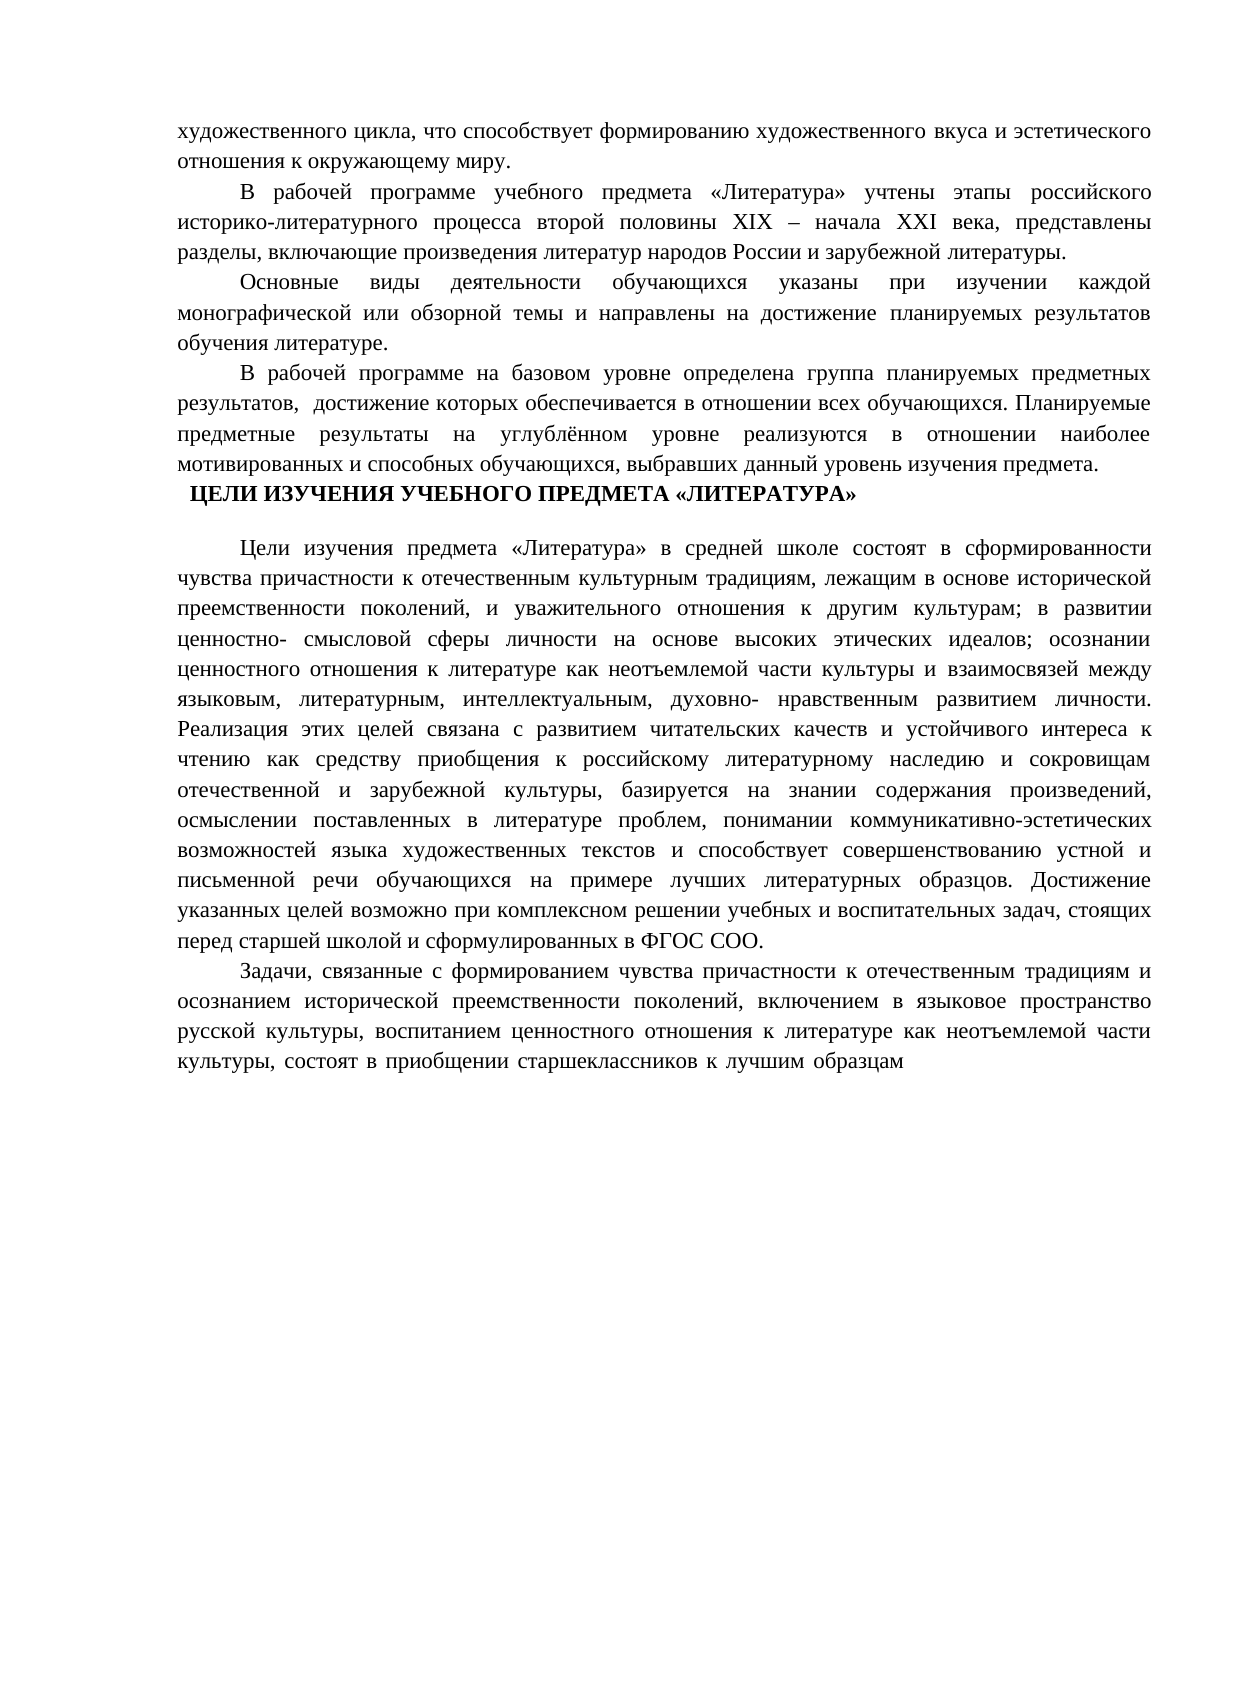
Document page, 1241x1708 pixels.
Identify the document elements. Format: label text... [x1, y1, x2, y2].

text Цели изучения предмета «Литература» в средней школе состоят в сформированности чувства причастности к отечественным культурным традициям, лежащим в основе исторической преемственности поколений, и уважительного отношения к другим культурам; в развитии ценностно- смысловой сферы личности на основе высоких этических идеалов; осознании ценностного отношения к литературе как неотъемлемой части культуры и взаимосвязей между языковым, литературным, интеллектуальным, духовно- нравственным развитием личности. Реализация этих целей связана с развитием читательских качеств и устойчивого интереса к чтению как средству приобщения к российскому литературному наследию и сокровищам отечественной и зарубежной культуры, базируется на знании содержания произведений, осмыслении поставленных в литературе проблем, понимании коммуникативно-эстетических возможностей языка художественных текстов и способствует совершенствованию устной и письменной речи обучающихся на примере лучших литературных образцов. Достижение указанных целей возможно при комплексном решении учебных и воспитательных задач, стоящих перед старшей школой и сформулированных в ФГОС СОО. [177, 534, 1152, 953]
text Основные виды деятельности обучающихся указаны при изучении каждой монографической или обзорной темы и направлены на достижение планируемых результатов обучения литературе. [177, 268, 1151, 355]
text художественного цикла, что способствует формированию художественного вкуса и эстетического отношения к окружающему миру. [177, 117, 1152, 173]
text Задачи, связанные с формированием чувства причастности к отечественным традициям и осознанием исторической преемственности поколений, включением в языковое пространство русской культуры, воспитанием ценностного отношения к литературе как неотъемлемой части культуры, состоят в приобщении старшеклассников к лучшим образцам [177, 957, 1152, 1074]
text В рабочей программе учебного предмета «Литература» учтены этапы российского историко-литературного процесса второй половины ХIХ – начала ХХI века, представлены разделы, включающие произведения литератур народов России и зарубежной литературы. [177, 178, 1152, 264]
subtitle ЦЕЛИ ИЗУЧЕНИЯ УЧЕБНОГО ПРЕДМЕТА «ЛИТЕРАТУРА» [189, 480, 1163, 507]
text В рабочей программе на базовом уровне определена группа планируемых предметных результатов, достижение которых обеспечивается в отношении всех обучающихся. Планируемые предметные результаты на углублённом уровне реализуются в отношении наиболее мотивированных и способных обучающихся, выбравших данный уровень изучения предмета. [177, 359, 1151, 476]
